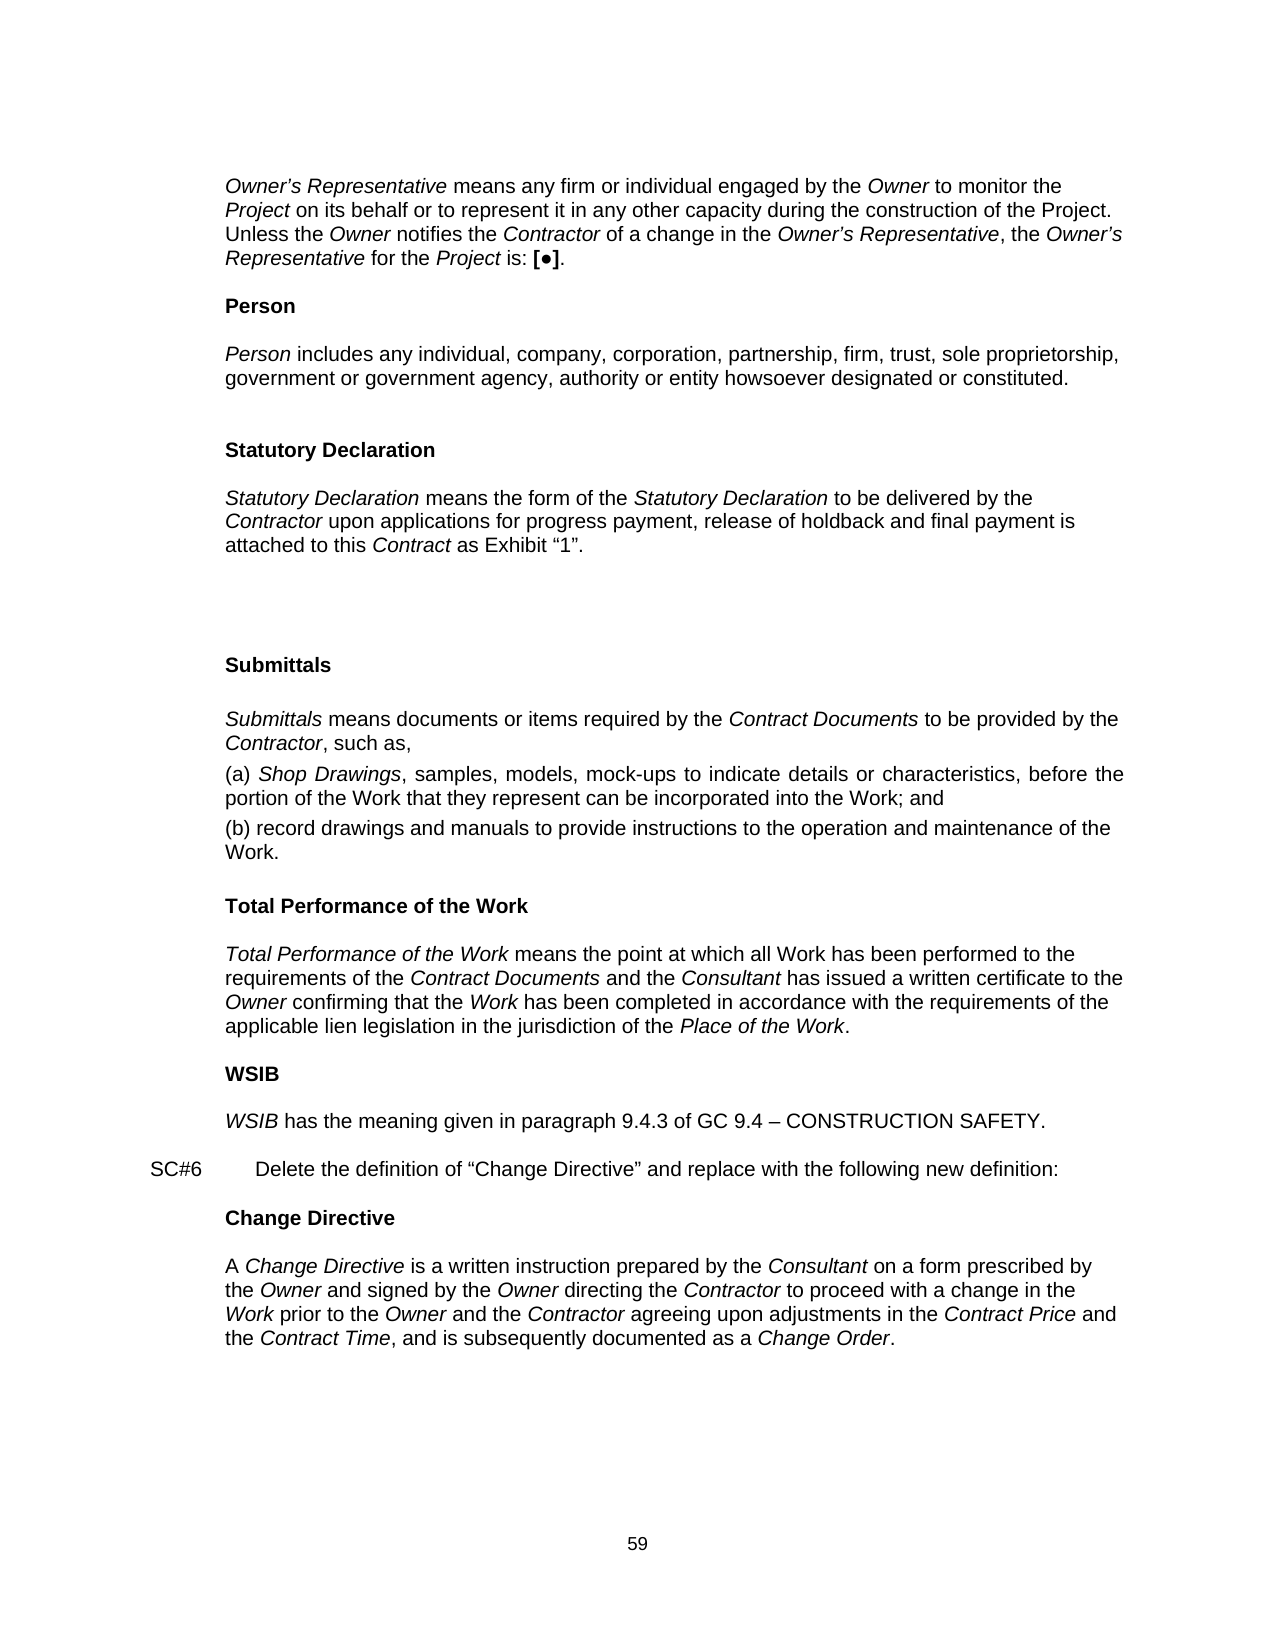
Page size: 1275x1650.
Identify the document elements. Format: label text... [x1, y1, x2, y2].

text WSIB has the meaning given in paragraph 9.4.3 of GC 9.4 – CONSTRUCTION SAFETY. [225, 1109, 1125, 1133]
text Delete the definition of “Change Directive” and replace with the following new definition: [150, 1157, 1125, 1181]
text A Change Directive is a written instruction prepared by the Consultant on a form prescribed by the Owner and signed by the Owner directing the Contractor to proceed with a change in the Work prior to the Owner and the Contractor agreeing upon adjustments in the Contract Price and the Contract Time, and is subsequently documented as a Change Order. [225, 1254, 1125, 1350]
text Total Performance of the Work [225, 894, 1125, 918]
text Submittals [225, 653, 1125, 677]
text Person [225, 294, 1125, 318]
text Total Performance of the Work means the point at which all Work has been performed to the requirements of the Contract Documents and the Consultant has issued a written certificate to the Owner confirming that the Work has been completed in accordance with the requirements of the applicable lien legislation in the jurisdiction of the Place of the Work. [225, 942, 1125, 1037]
text (a) Shop Drawings, samples, models, mock-ups to indicate details or characteristics, before the portion of the Work that they represent can be incorporated into the Work; and [225, 761, 1125, 809]
text WSIB [225, 1061, 1125, 1085]
text Person includes any individual, company, corporation, partnership, firm, trust, sole proprietorship, government or government agency, authority or entity howsoever designated or constituted. [225, 342, 1125, 413]
text Owner’s Representative means any firm or individual engaged by the Owner to monitor the Project on its behalf or to represent it in any other capacity during the construction of the Project. Unless the Owner notifies the Contractor of a change in the Owner’s Representative, the Owner’s Representative for the Project is: [●]. [225, 174, 1125, 270]
text (b) record drawings and manuals to provide instructions to the operation and maintenance of the Work. [225, 816, 1125, 863]
text Change Directive [225, 1206, 1125, 1230]
text Submittals means documents or items required by the Contract Documents to be provided by the Contractor, such as, [225, 707, 1125, 755]
text Statutory Declaration means the form of the Statutory Declaration to be delivered by the Contractor upon applications for progress payment, release of holdback and final payment is attached to this Contract as Exhibit “1”. [225, 485, 1125, 557]
text Statutory Declaration [225, 437, 1125, 461]
